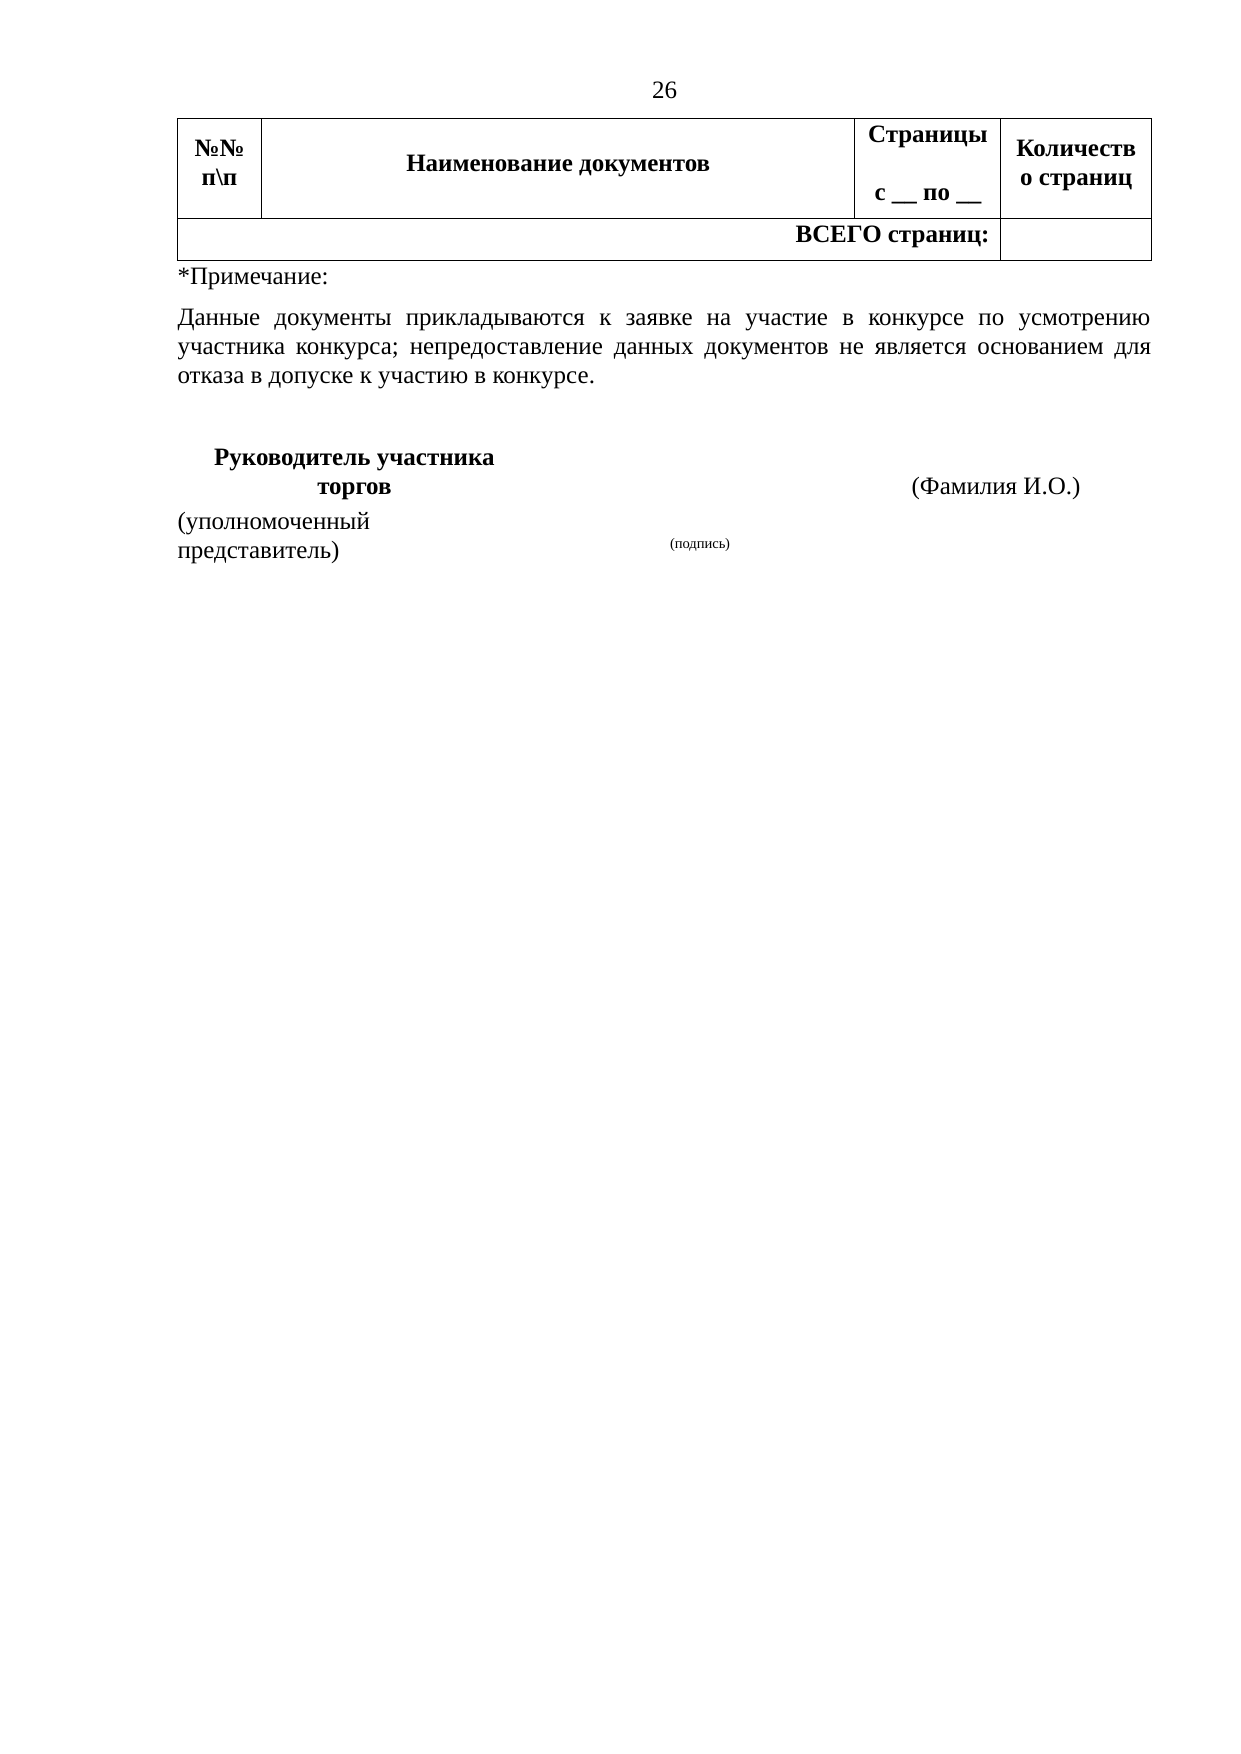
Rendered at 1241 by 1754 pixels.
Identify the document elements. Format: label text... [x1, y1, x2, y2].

text Данные документы прикладываются к заявке на участие в конкурсе по усмотрению участника конкурса; непредоставление данных документов не является основанием для отказа в допуске к участию в конкурсе. [177, 302, 1152, 389]
table_cell ВСЕГО страниц: [178, 219, 1000, 260]
table_header Количество страниц [1001, 119, 1151, 218]
table_cell (подпись) [543, 506, 1092, 570]
table_cell [1001, 219, 1151, 260]
table_header №№ п\п [178, 119, 261, 218]
table_header (Фамилия И.О.) [543, 443, 1092, 506]
table_cell (уполномоченный представитель) [166, 506, 543, 570]
table_header Страницы с __ по __ [855, 119, 1000, 218]
text *Примечание: [177, 261, 1152, 290]
table_header Руководитель участника торгов [166, 443, 543, 506]
table_header Наименование документов [262, 119, 854, 218]
